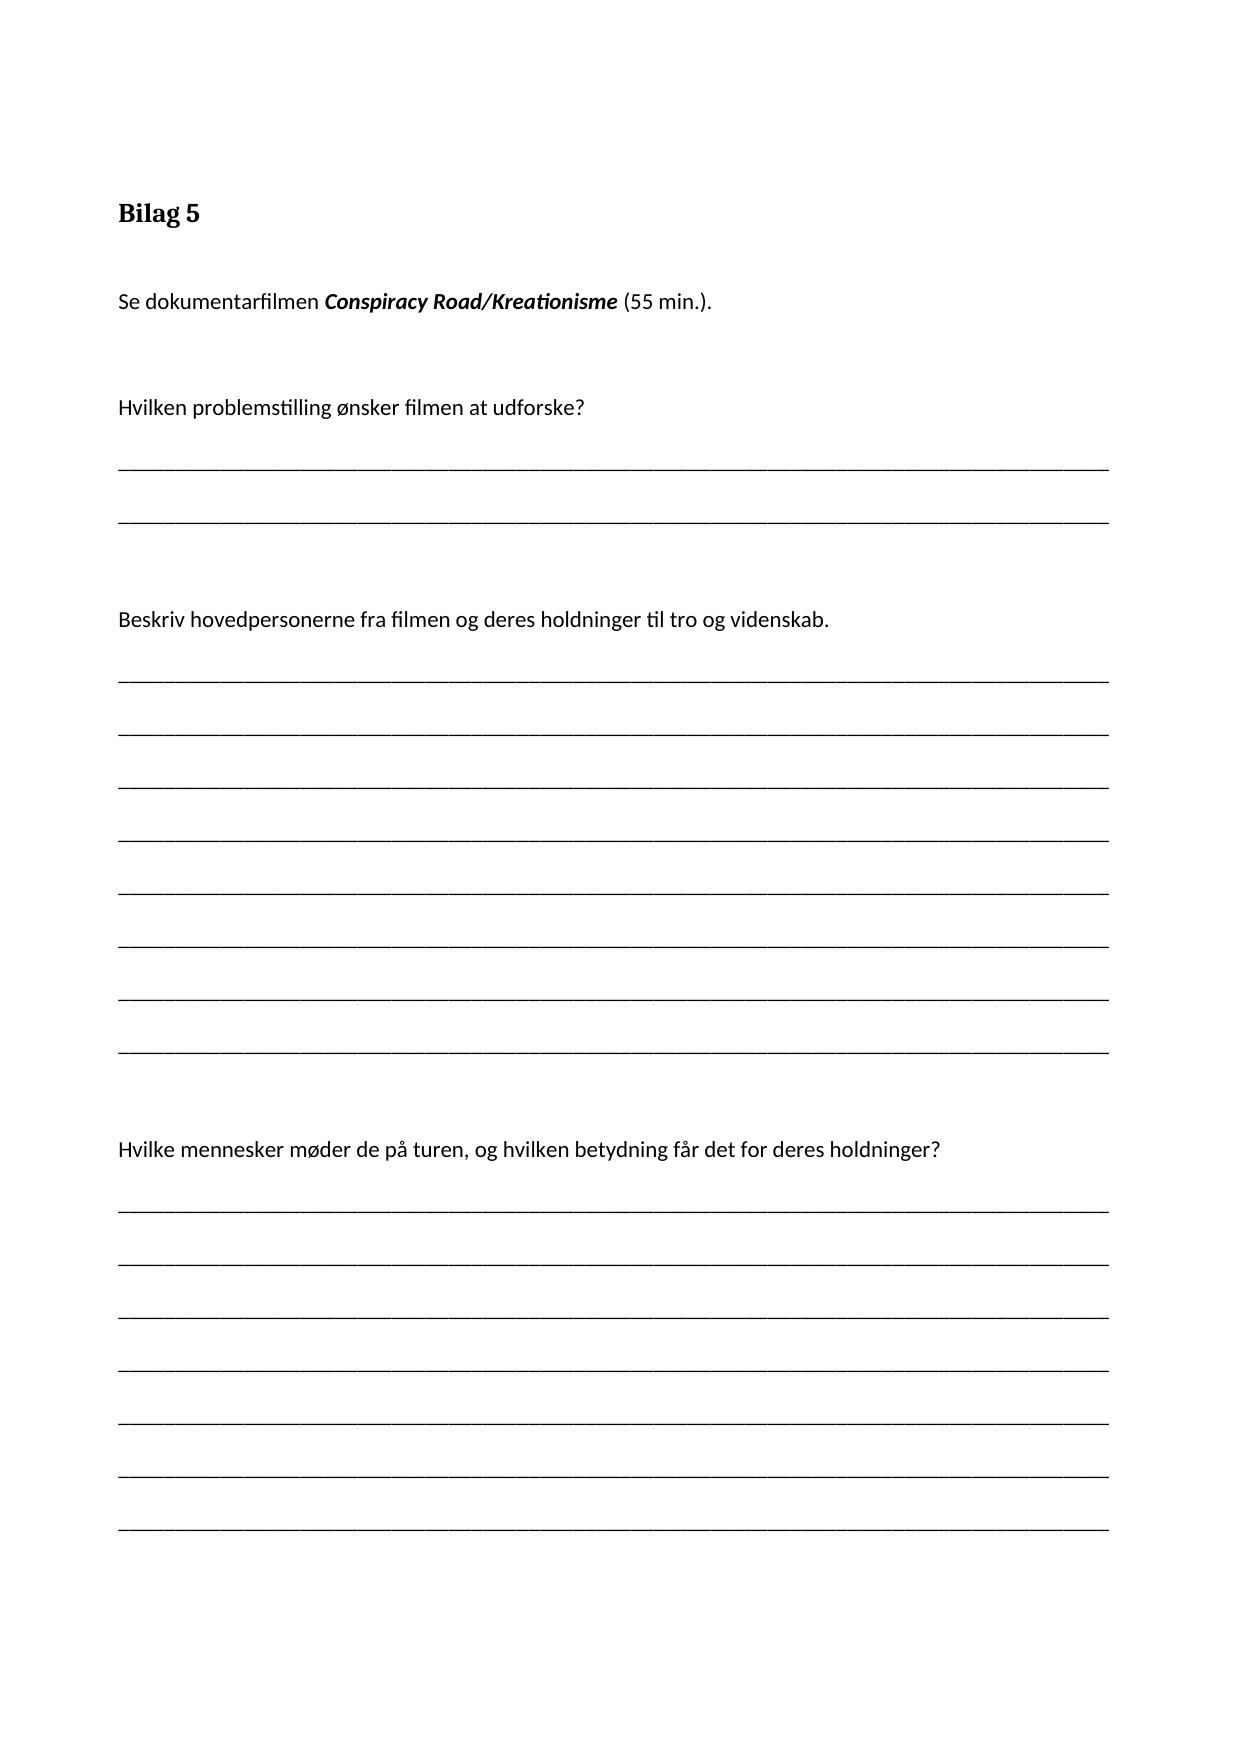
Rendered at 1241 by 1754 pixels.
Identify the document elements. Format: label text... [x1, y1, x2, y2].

text _______________________________________________________________________________________ [118, 1294, 1122, 1322]
text _______________________________________________________________________________________ [118, 711, 1122, 739]
text _______________________________________________________________________________________ [118, 817, 1122, 845]
text _______________________________________________________________________________________ [118, 1188, 1122, 1216]
text _______________________________________________________________________________________ [118, 976, 1122, 1004]
text _______________________________________________________________________________________ [118, 870, 1122, 898]
text _______________________________________________________________________________________ [118, 764, 1122, 792]
text _______________________________________________________________________________________ [118, 1347, 1122, 1375]
text Beskriv hovedpersonerne fra filmen og deres holdninger til tro og videnskab. [118, 605, 1122, 633]
text _______________________________________________________________________________________ [118, 499, 1122, 527]
text Hvilke mennesker møder de på turen, og hvilken betydning får det for deres holdninger? [118, 1135, 1122, 1163]
text _______________________________________________________________________________________ [118, 1400, 1122, 1428]
text _______________________________________________________________________________________ [118, 446, 1122, 474]
text Hvilken problemstilling ønsker filmen at udforske? [118, 393, 1122, 421]
text Bilag 5 [118, 198, 1122, 229]
text Se dokumentarfilmen Conspiracy Road/Kreationisme (55 min.). [118, 287, 1122, 315]
text _______________________________________________________________________________________ [118, 923, 1122, 951]
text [118, 1453, 1122, 1481]
text _______________________________________________________________________________________ [118, 658, 1122, 686]
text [118, 1506, 1122, 1534]
text _______________________________________________________________________________________ [118, 1241, 1122, 1269]
text _______________________________________________________________________________________ [118, 1029, 1122, 1057]
